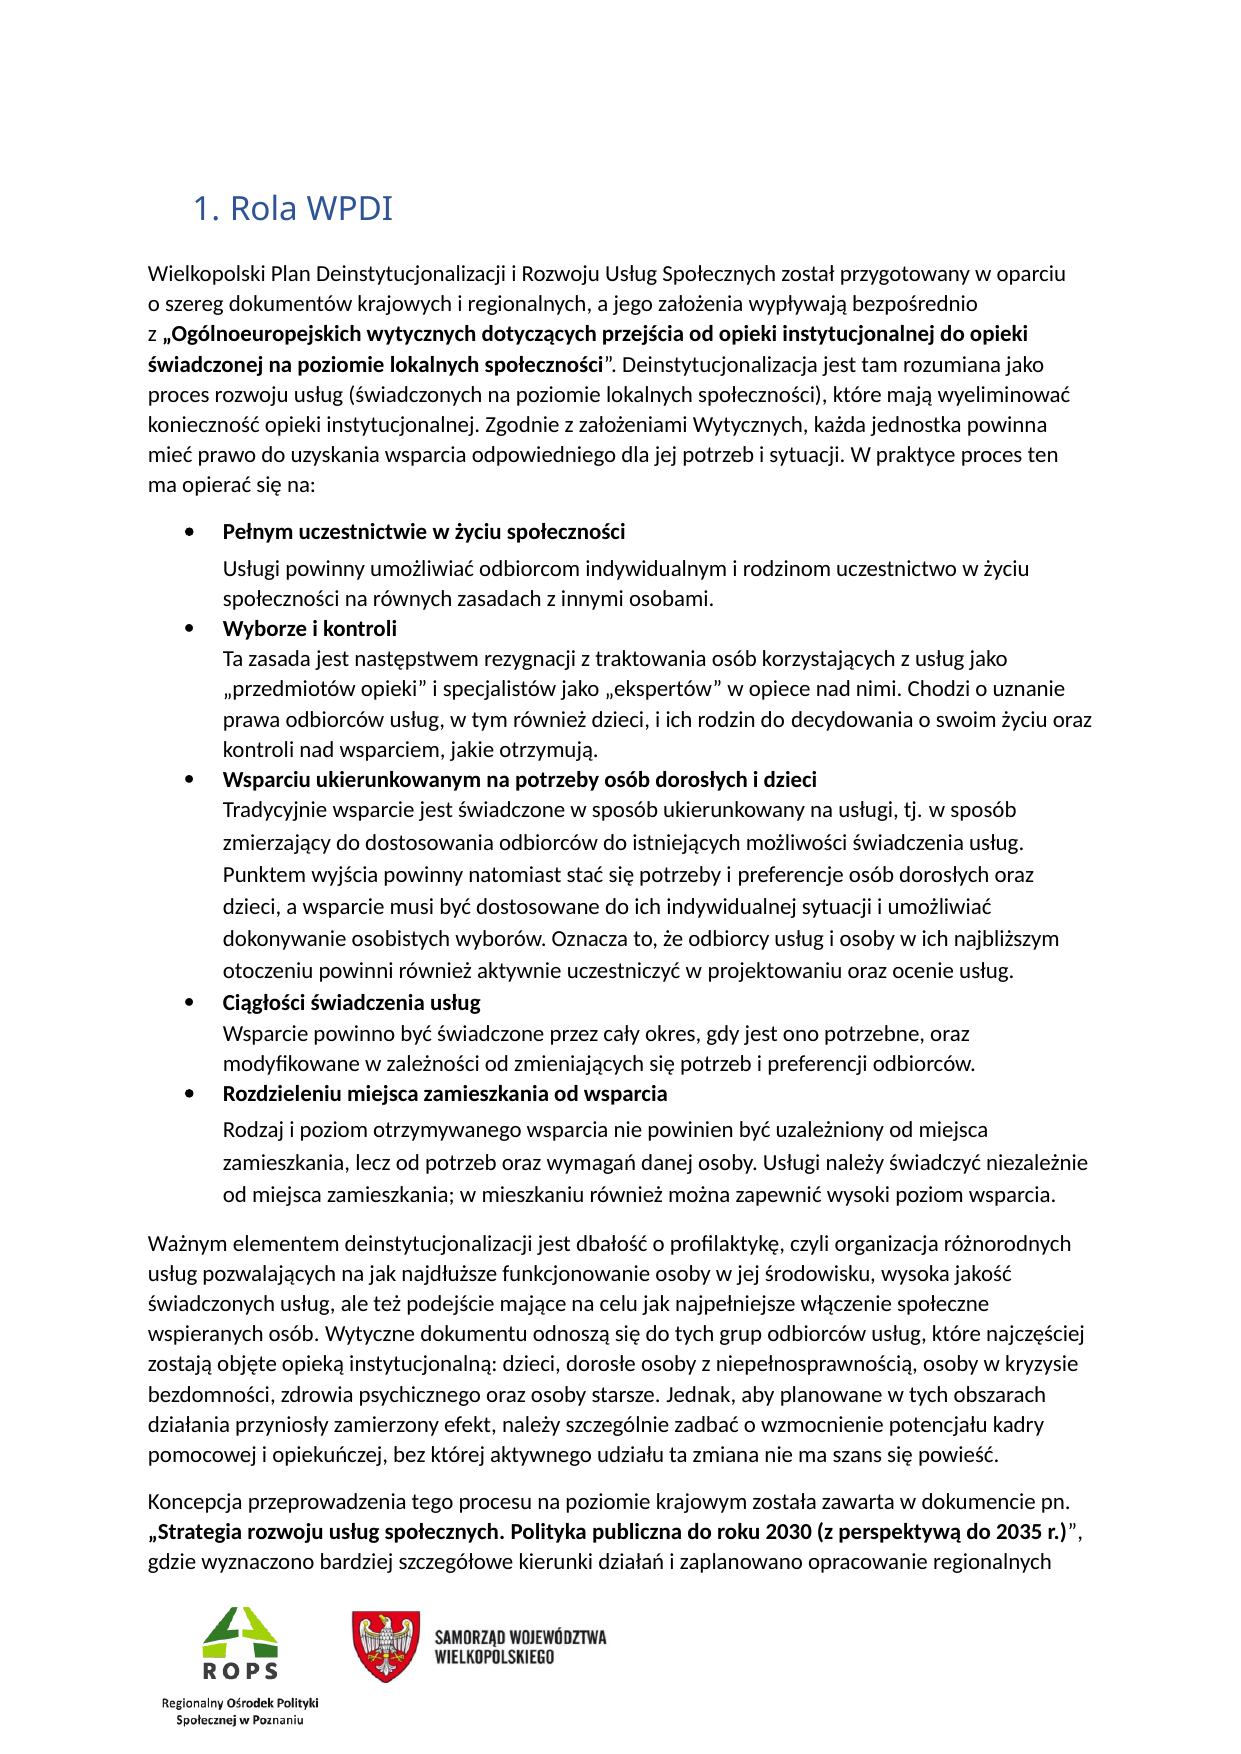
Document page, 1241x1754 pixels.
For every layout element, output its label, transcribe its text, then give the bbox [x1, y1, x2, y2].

list Rodzaj i poziom otrzymywanego wsparcia nie powinien być uzależniony od miejsca zamieszkania, lecz od potrzeb oraz wymagań danej osoby. Usługi należy świadczyć niezależnie od miejsca zamieszkania; w mieszkaniu również można zapewnić wysoki poziom wsparcia. [223, 1116, 1093, 1208]
list Wsparcie powinno być świadczone przez cały okres, gdy jest ono potrzebne, oraz modyfikowane w zależności od zmieniających się potrzeb i preferencji odbiorców. [223, 1019, 1093, 1077]
subtitle Rola WPDI [192, 185, 1093, 231]
text Ważnym elementem deinstytucjonalizacji jest dbałość o profilaktykę, czyli organizacja różnorodnych usług pozwalających na jak najdłuższe funkcjonowanie osoby w jej środowisku, wysoka jakość świadczonych usług, ale też podejście mające na celu jak najpełniejsze włączenie społeczne wspieranych osób. Wytyczne dokumentu odnoszą się do tych grup odbiorców usług, które najczęściej zostają objęte opieką instytucjonalną: dzieci, dorosłe osoby z niepełnosprawnością, osoby w kryzysie bezdomności, zdrowia psychicznego oraz osoby starsze. Jednak, aby planowane w tych obszarach działania przyniosły zamierzony efekt, należy szczególnie zadbać o wzmocnienie potencjału kadry pomocowej i opiekuńczej, bez której aktywnego udziału ta zmiana nie ma szans się powieść. [148, 1229, 1093, 1468]
picture [160, 1604, 631, 1729]
list Pełnym uczestnictwie w życiu społeczności [185, 517, 1093, 545]
list Usługi powinny umożliwiać odbiorcom indywidualnym i rodzinom uczestnictwo w życiu społeczności na równych zasadach z innymi osobami. [223, 554, 1093, 612]
list Ta zasada jest następstwem rezygnacji z traktowania osób korzystających z usług jako „przedmiotów opieki” i specjalistów jako „ekspertów” w opiece nad nimi. Chodzi o uznanie prawa odbiorców usług, w tym również dzieci, i ich rodzin do decydowania o swoim życiu oraz kontroli nad wsparciem, jakie otrzymują. [223, 644, 1093, 763]
list Rozdzieleniu miejsca zamieszkania od wsparcia [185, 1079, 1093, 1107]
text Wielkopolski Plan Deinstytucjonalizacji i Rozwoju Usług Społecznych został przygotowany w oparciu o szereg dokumentów krajowych i regionalnych, a jego założenia wypływają bezpośrednio z „Ogólnoeuropejskich wytycznych dotyczących przejścia od opieki instytucjonalnej do opieki świadczonej na poziomie lokalnych społeczności”. Deinstytucjonalizacja jest tam rozumiana jako proces rozwoju usług (świadczonych na poziomie lokalnych społeczności), które mają wyeliminować konieczność opieki instytucjonalnej. Zgodnie z założeniami Wytycznych, każda jednostka powinna mieć prawo do uzyskania wsparcia odpowiedniego dla jej potrzeb i sytuacji. W praktyce proces ten ma opierać się na: [148, 259, 1093, 498]
list Ciągłości świadczenia usług [185, 988, 1093, 1017]
list Wyborze i kontroli [185, 614, 1093, 642]
list Tradycyjnie wsparcie jest świadczone w sposób ukierunkowany na usługi, tj. w sposób zmierzający do dostosowania odbiorców do istniejących możliwości świadczenia usług. Punktem wyjścia powinny natomiast stać się potrzeby i preferencje osób dorosłych oraz dzieci, a wsparcie musi być dostosowane do ich indywidualnej sytuacji i umożliwiać dokonywanie osobistych wyborów. Oznacza to, że odbiorcy usług i osoby w ich najbliższym otoczeniu powinni również aktywnie uczestniczyć w projektowaniu oraz ocenie usług. [223, 795, 1093, 984]
list Wsparciu ukierunkowanym na potrzeby osób dorosłych i dzieci [185, 765, 1093, 793]
